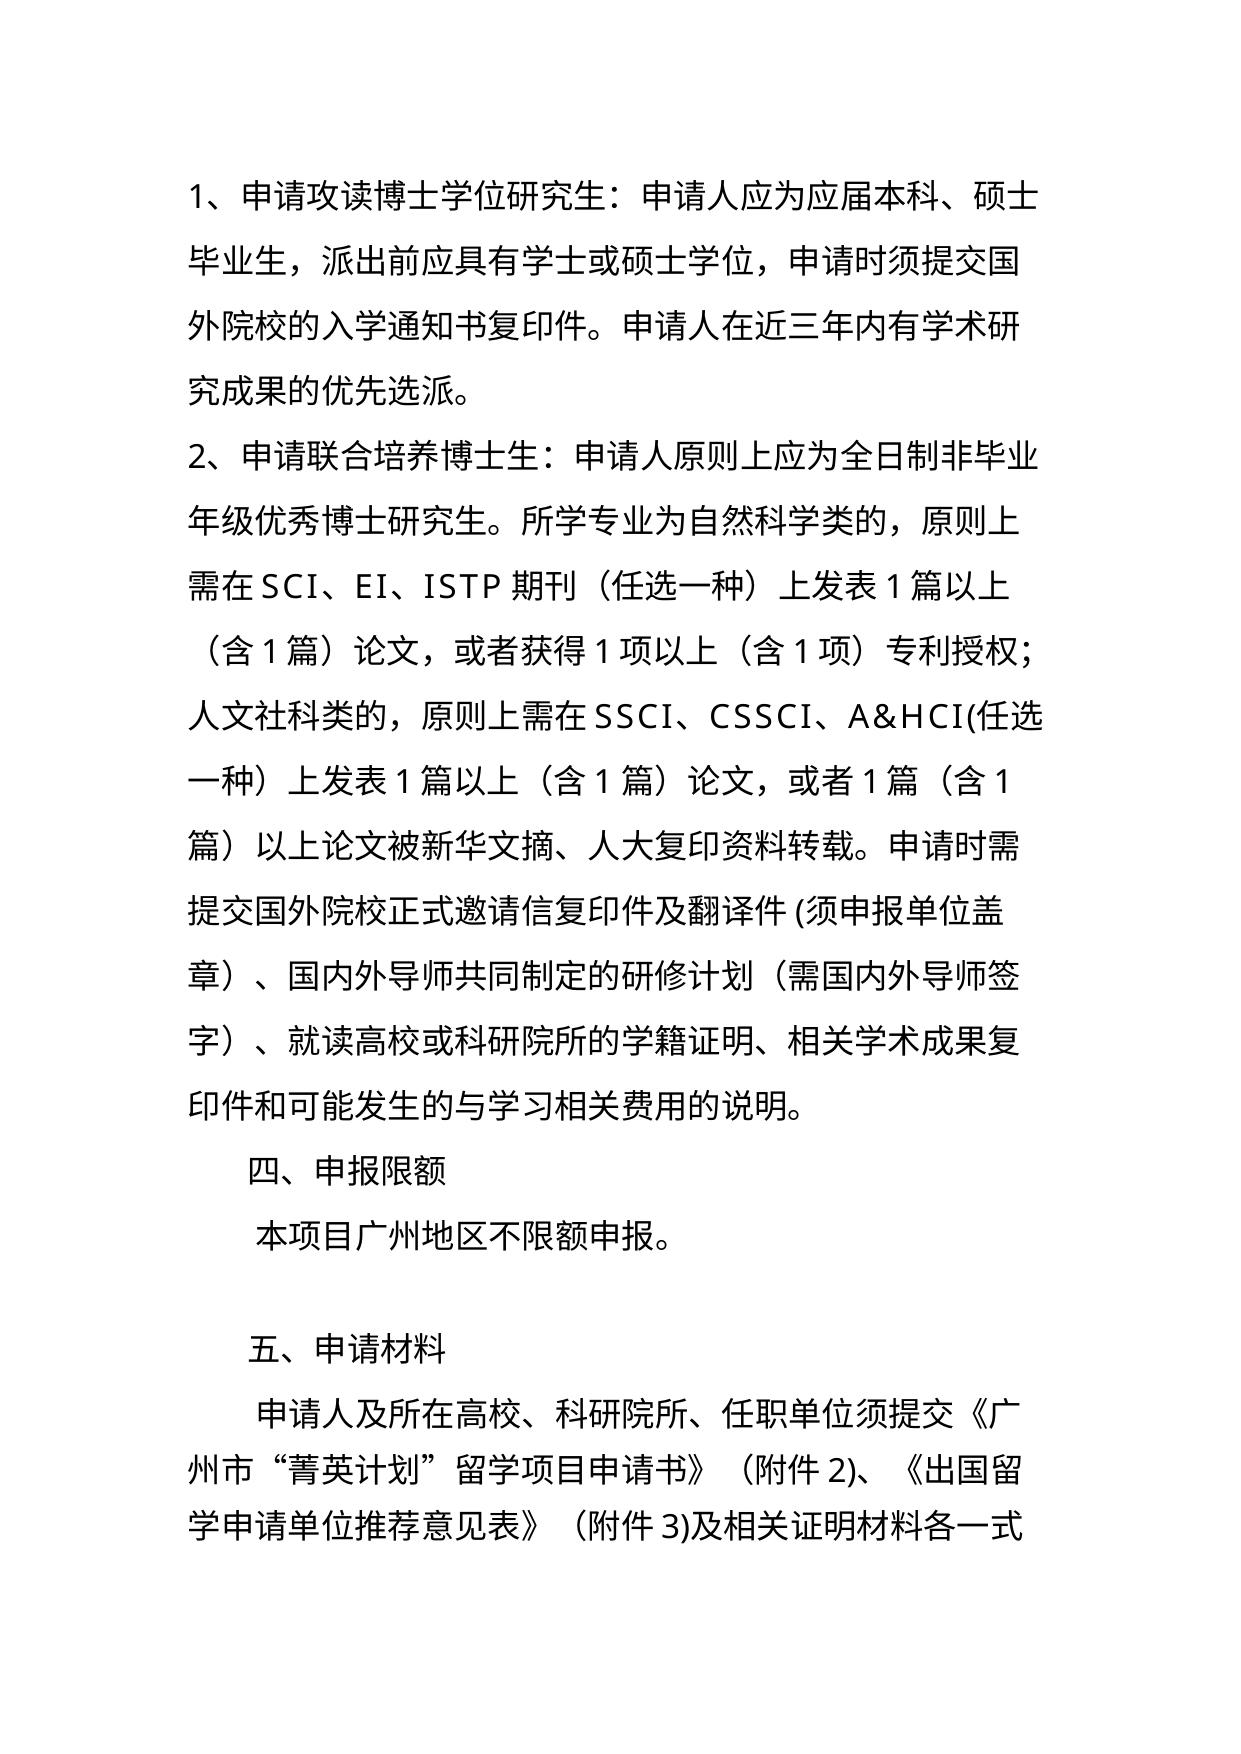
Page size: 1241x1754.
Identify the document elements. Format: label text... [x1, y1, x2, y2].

text 四、申报限额 [187, 1137, 1053, 1202]
text 2、申请联合培养博士生：申请人原则上应为全日制非毕业年级优秀博士研究生。所学专业为自然科学类的，原则上需在SCI、EI、ISTP期刊（任选一种）上发表1篇以上（含1篇）论文，或者获得1项以上（含1项）专利授权；人文社科类的，原则上需在SSCI、CSSCI、A&HCI(任选一种）上发表1篇以上（含1 篇）论文，或者1篇（含1篇）以上论文被新华文摘、人大复印资料转载。申请时需提交国外院校正式邀请信复印件及翻译件 (须申报单位盖章）、国内外导师共同制定的研修计划（需国内外导师签字）、就读高校或科研院所的学籍证明、相关学术成果复印件和可能发生的与学习相关费用的说明。 [187, 422, 1053, 1137]
text 1、申请攻读博士学位研究生：申请人应为应届本科、硕士毕业生，派出前应具有学士或硕士学位，申请时须提交国外院校的入学通知书复印件。申请人在近三年内有学术研究成果的优先选派。 [187, 162, 1053, 422]
text 五、申请材料 [187, 1314, 1053, 1379]
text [187, 1379, 1053, 1548]
text 本项目广州地区不限额申报。 [187, 1202, 1053, 1258]
